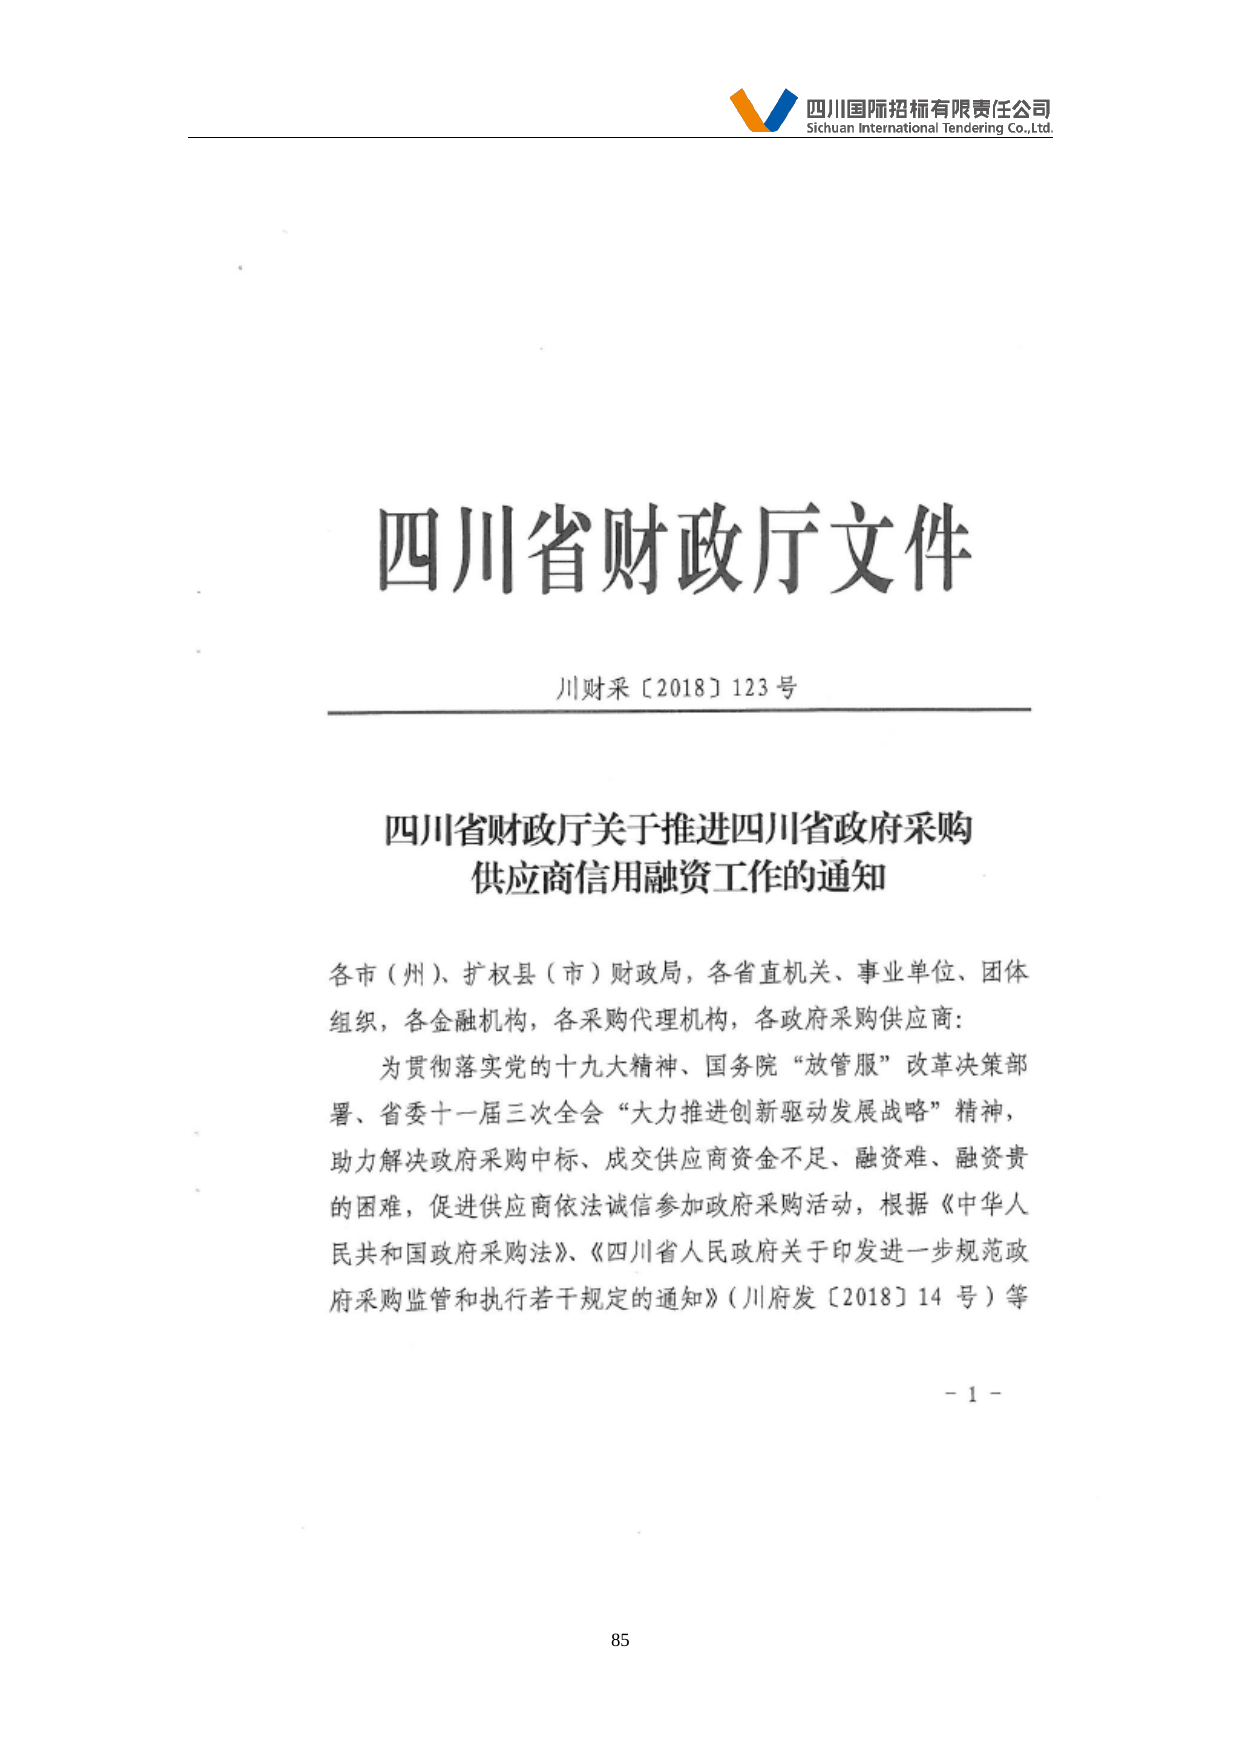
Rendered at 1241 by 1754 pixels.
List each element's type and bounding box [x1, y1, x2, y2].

picture [729, 88, 1053, 135]
picture [187, 166, 1163, 1552]
